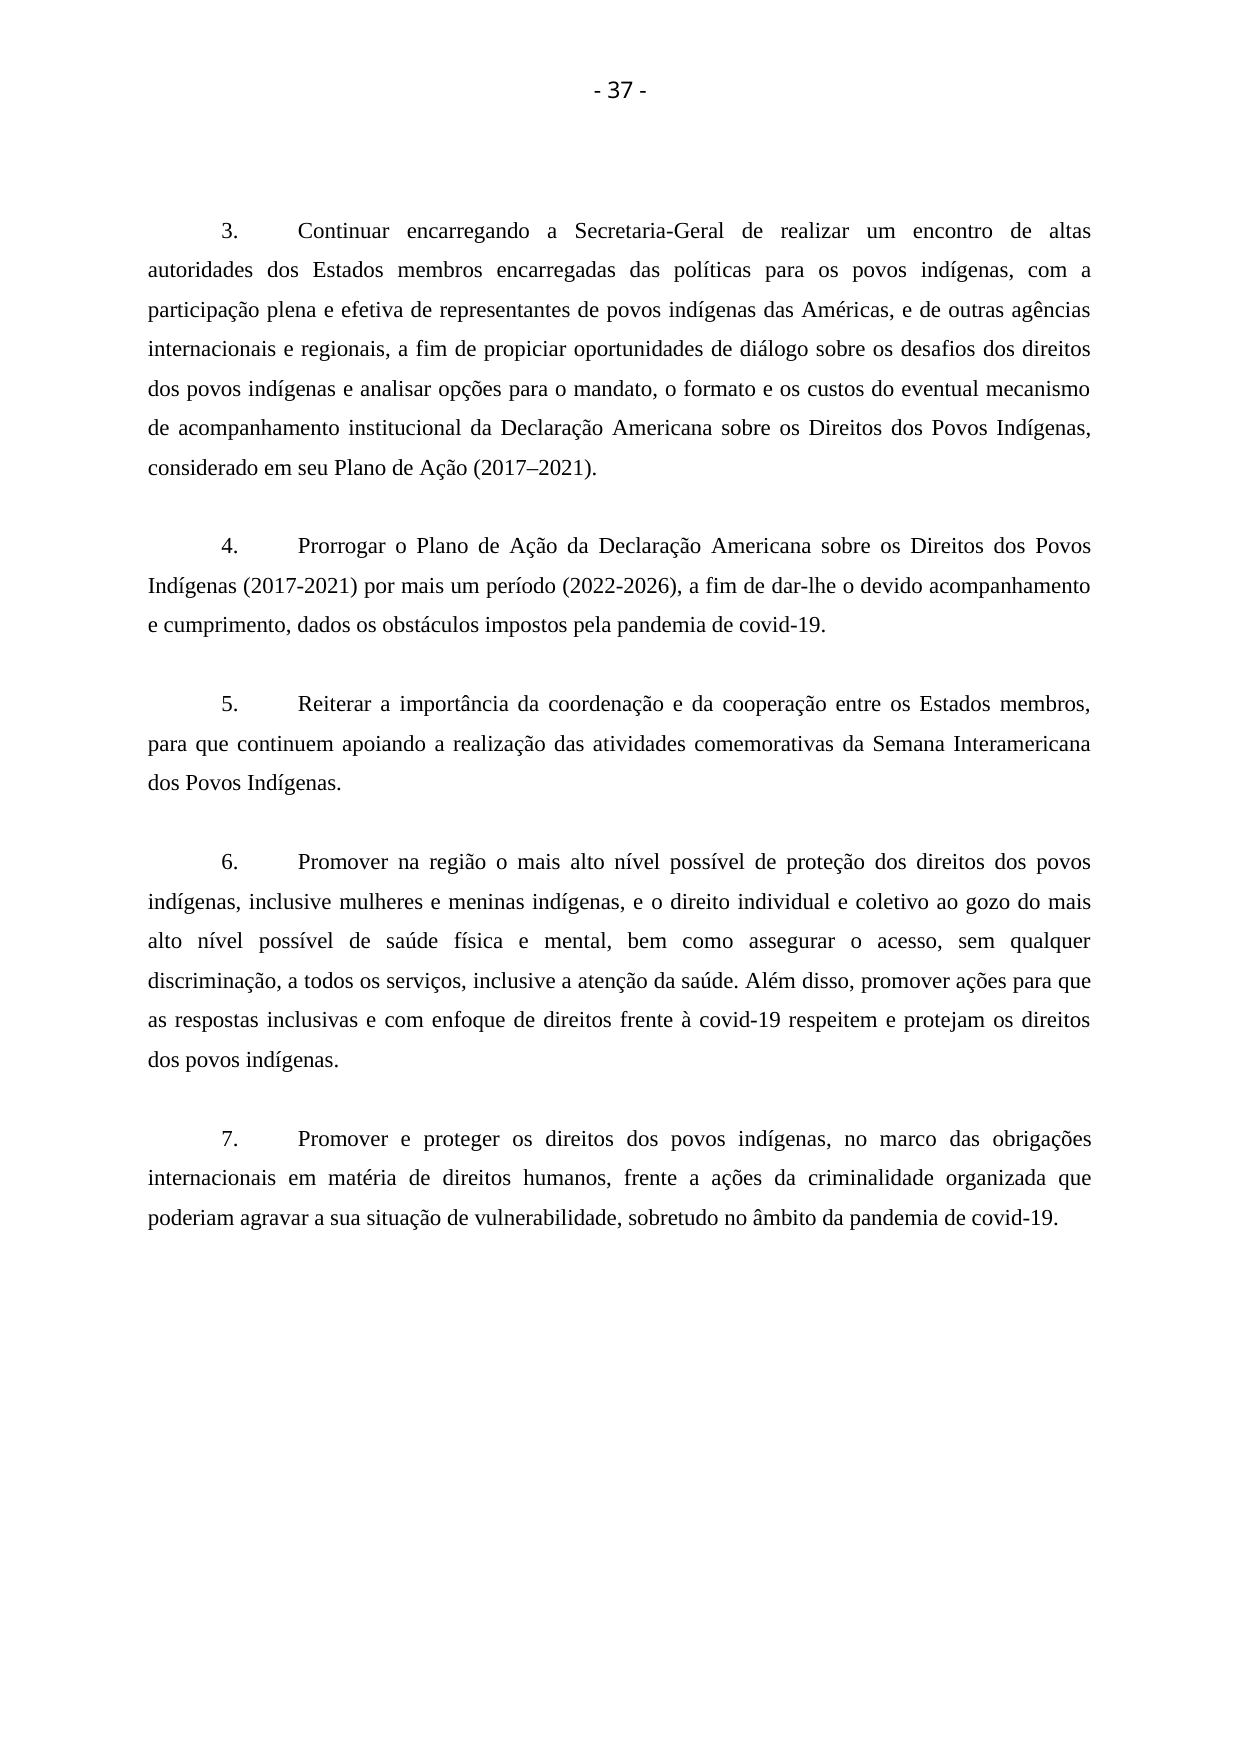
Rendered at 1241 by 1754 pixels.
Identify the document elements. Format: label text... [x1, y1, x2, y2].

text 4. Prorrogar o Plano de Ação da Declaração Americana sobre os Direitos dos Povos Indígenas (2017-2021) por mais um período (2022-2026), a fim de dar-lhe o devido acompanhamento e cumprimento, dados os obstáculos impostos pela pandemia de covid-19. [148, 533, 1093, 638]
text 5. Reiterar a importância da coordenação e da cooperação entre os Estados membros, para que continuem apoiando a realização das atividades comemorativas da Semana Interamericana dos Povos Indígenas. [148, 691, 1093, 796]
text 6. Promover na região o mais alto nível possível de proteção dos direitos dos povos indígenas, inclusive mulheres e meninas indígenas, e o direito individual e coletivo ao gozo do mais alto nível possível de saúde física e mental, bem como assegurar o acesso, sem qualquer discriminação, a todos os serviços, inclusive a atenção da saúde. Além disso, promover ações para que as respostas inclusivas e com enfoque de direitos frente à covid-19 respeitem e protejam os direitos dos povos indígenas. [148, 848, 1093, 1072]
text 7. Promover e proteger os direitos dos povos indígenas, no marco das obrigações internacionais em matéria de direitos humanos, frente a ações da criminalidade organizada que poderiam agravar a sua situação de vulnerabilidade, sobretudo no âmbito da pandemia de covid-19. [148, 1125, 1093, 1230]
text 3. Continuar encarregando a Secretaria-Geral de realizar um encontro de altas autoridades dos Estados membros encarregadas das políticas para os povos indígenas, com a participação plena e efetiva de representantes de povos indígenas das Américas, e de outras agências internacionais e regionais, a fim de propiciar oportunidades de diálogo sobre os desafios dos direitos dos povos indígenas e analisar opções para o mandato, o formato e os custos do eventual mecanismo de acompanhamento institucional da Declaração Americana sobre os Direitos dos Povos Indígenas, considerado em seu Plano de Ação (2017–2021). [148, 217, 1093, 480]
